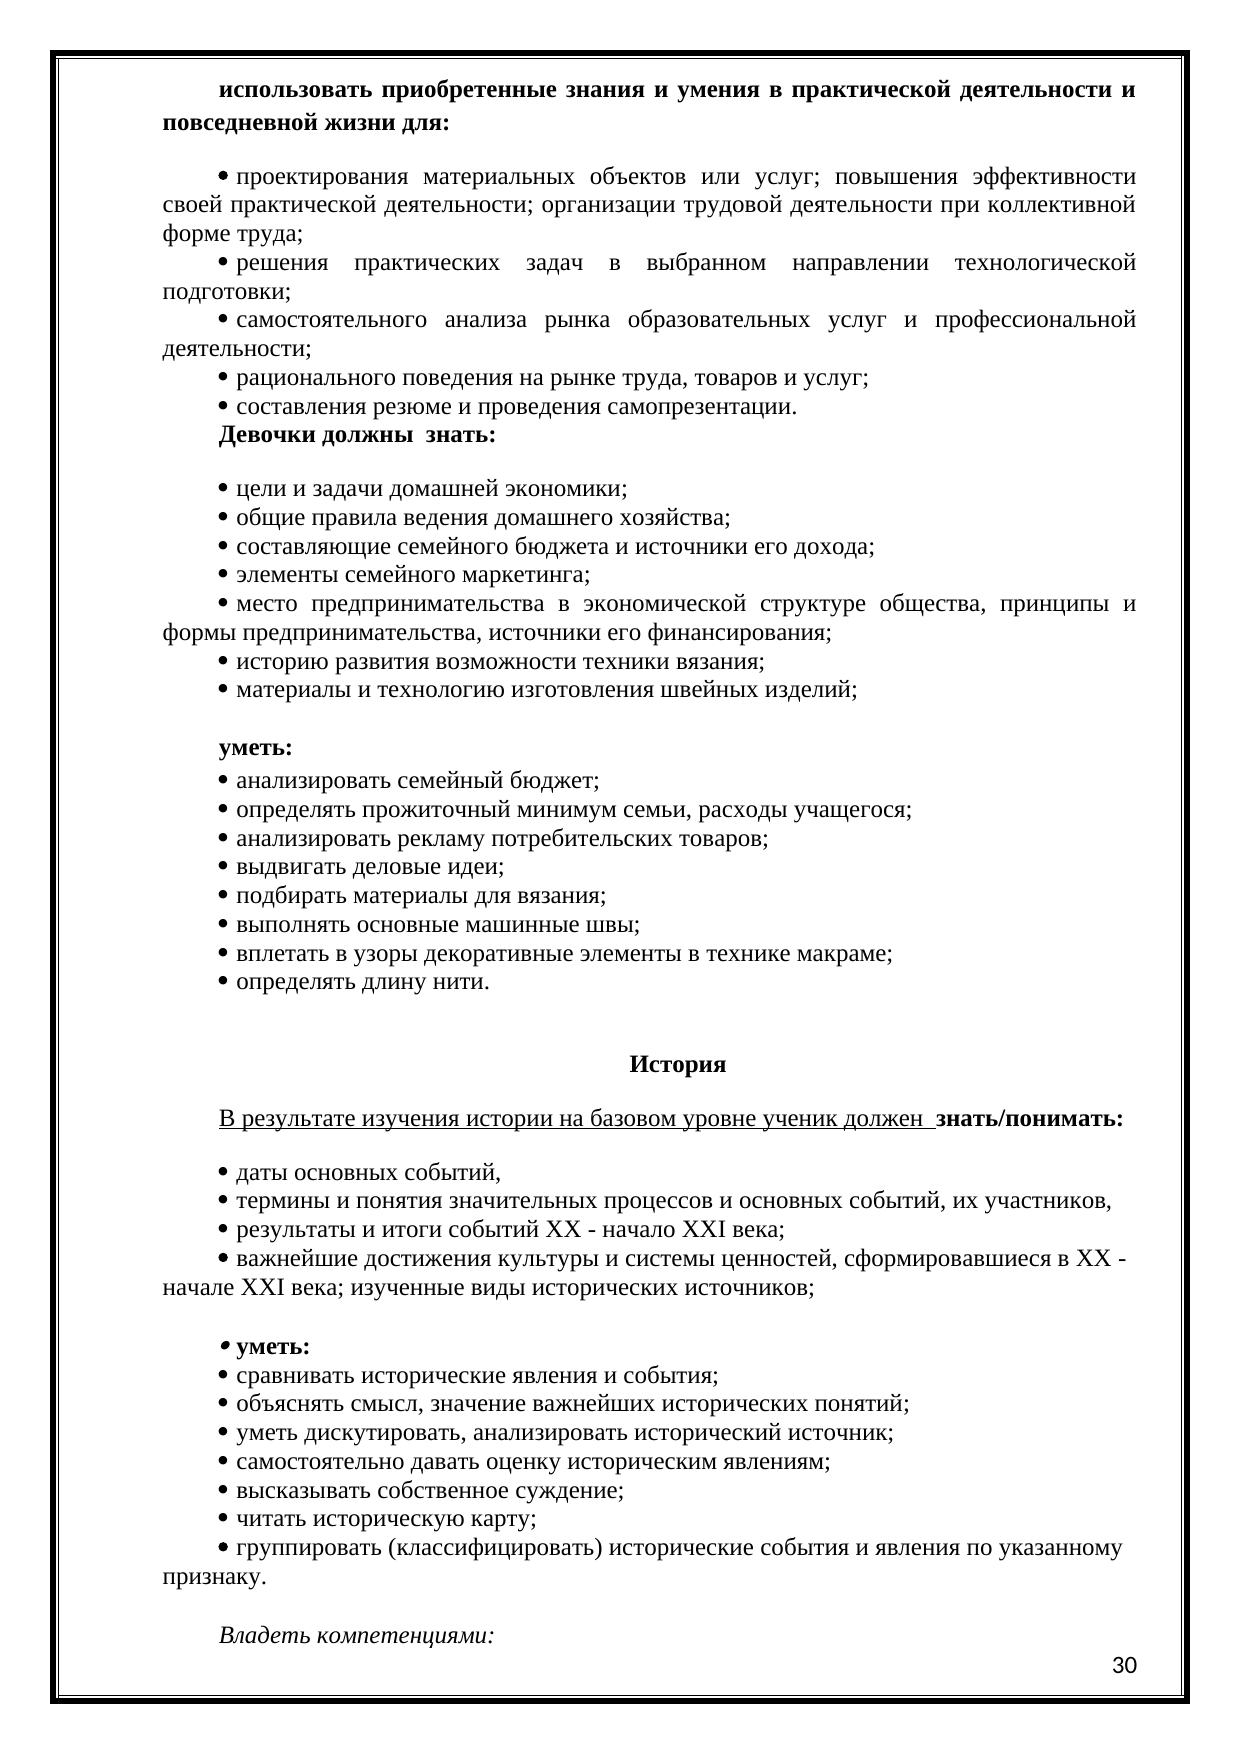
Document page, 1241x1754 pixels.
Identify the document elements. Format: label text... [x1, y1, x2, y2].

list уметь дискутировать, анализировать исторический источник; [162, 1417, 1137, 1446]
list сравнивать исторические явления и события; [162, 1360, 1137, 1388]
list историю развития возможности техники вязания; [162, 646, 1137, 674]
list решения практических задач в выбранном направлении технологической подготовки; [162, 247, 1137, 304]
list читать историческую карту; [162, 1503, 1137, 1532]
list общие правила ведения домашнего хозяйства; [162, 502, 1137, 531]
list проектирования материальных объектов или услуг; повышения эффективности своей практической деятельности; организации трудовой деятельности при коллективной форме труда; [162, 161, 1137, 247]
text уметь: [162, 732, 1137, 761]
text Владеть компетенциями: [162, 1620, 1137, 1649]
list объяснять смысл, значение важнейших исторических понятий; [162, 1388, 1137, 1417]
list высказывать собственное суждение; [162, 1475, 1137, 1503]
list анализировать рекламу потребительских товаров; [162, 823, 1137, 851]
list самостоятельно давать оценку историческим явлениям; [162, 1446, 1137, 1475]
list самостоятельного анализа рынка образовательных услуг и профессиональной деятельности; [162, 304, 1137, 362]
list термины и понятия значительных процессов и основных событий, их участников, [162, 1185, 1137, 1214]
list определять прожиточный минимум семьи, расходы учащегося; [162, 794, 1137, 823]
list важнейшие достижения культуры и системы ценностей, сформировавшиеся в XX - начале XXI века; изученные виды исторических источников; [162, 1243, 1137, 1300]
text История [162, 1049, 1137, 1078]
list результаты и итоги событий XX - начало XXI века; [162, 1214, 1137, 1243]
list выполнять основные машинные швы; [162, 909, 1137, 938]
list цели и задачи домашней экономики; [162, 473, 1137, 502]
list определять длину нити. [162, 966, 1137, 995]
text В результате изучения истории на базовом уровне ученик должен знать/понимать: [162, 1103, 1137, 1132]
list составляющие семейного бюджета и источники его дохода; [162, 531, 1137, 559]
list элементы семейного маркетинга; [162, 559, 1137, 588]
list анализировать семейный бюджет; [162, 765, 1137, 794]
list уметь: [162, 1331, 1137, 1360]
list рационального поведения на рынке труда, товаров и услуг; [162, 362, 1137, 391]
text Девочки должны знать: [162, 419, 1137, 448]
text использовать приобретенные знания и умения в практической деятельности и повседневной жизни для: [162, 74, 1137, 136]
list материалы и технологию изготовления швейных изделий; [162, 674, 1137, 703]
list место предпринимательства в экономической структуре общества, принципы и формы предпринимательства, источники его финансирования; [162, 588, 1137, 646]
list составления резюме и проведения самопрезентации. [162, 391, 1137, 419]
list вплетать в узоры декоративные элементы в технике макраме; [162, 938, 1137, 966]
list даты основных событий, [162, 1157, 1137, 1185]
list группировать (классифицировать) исторические события и явления по указанному признаку. [162, 1532, 1137, 1590]
list подбирать материалы для вязания; [162, 880, 1137, 909]
list выдвигать деловые идеи; [162, 851, 1137, 880]
